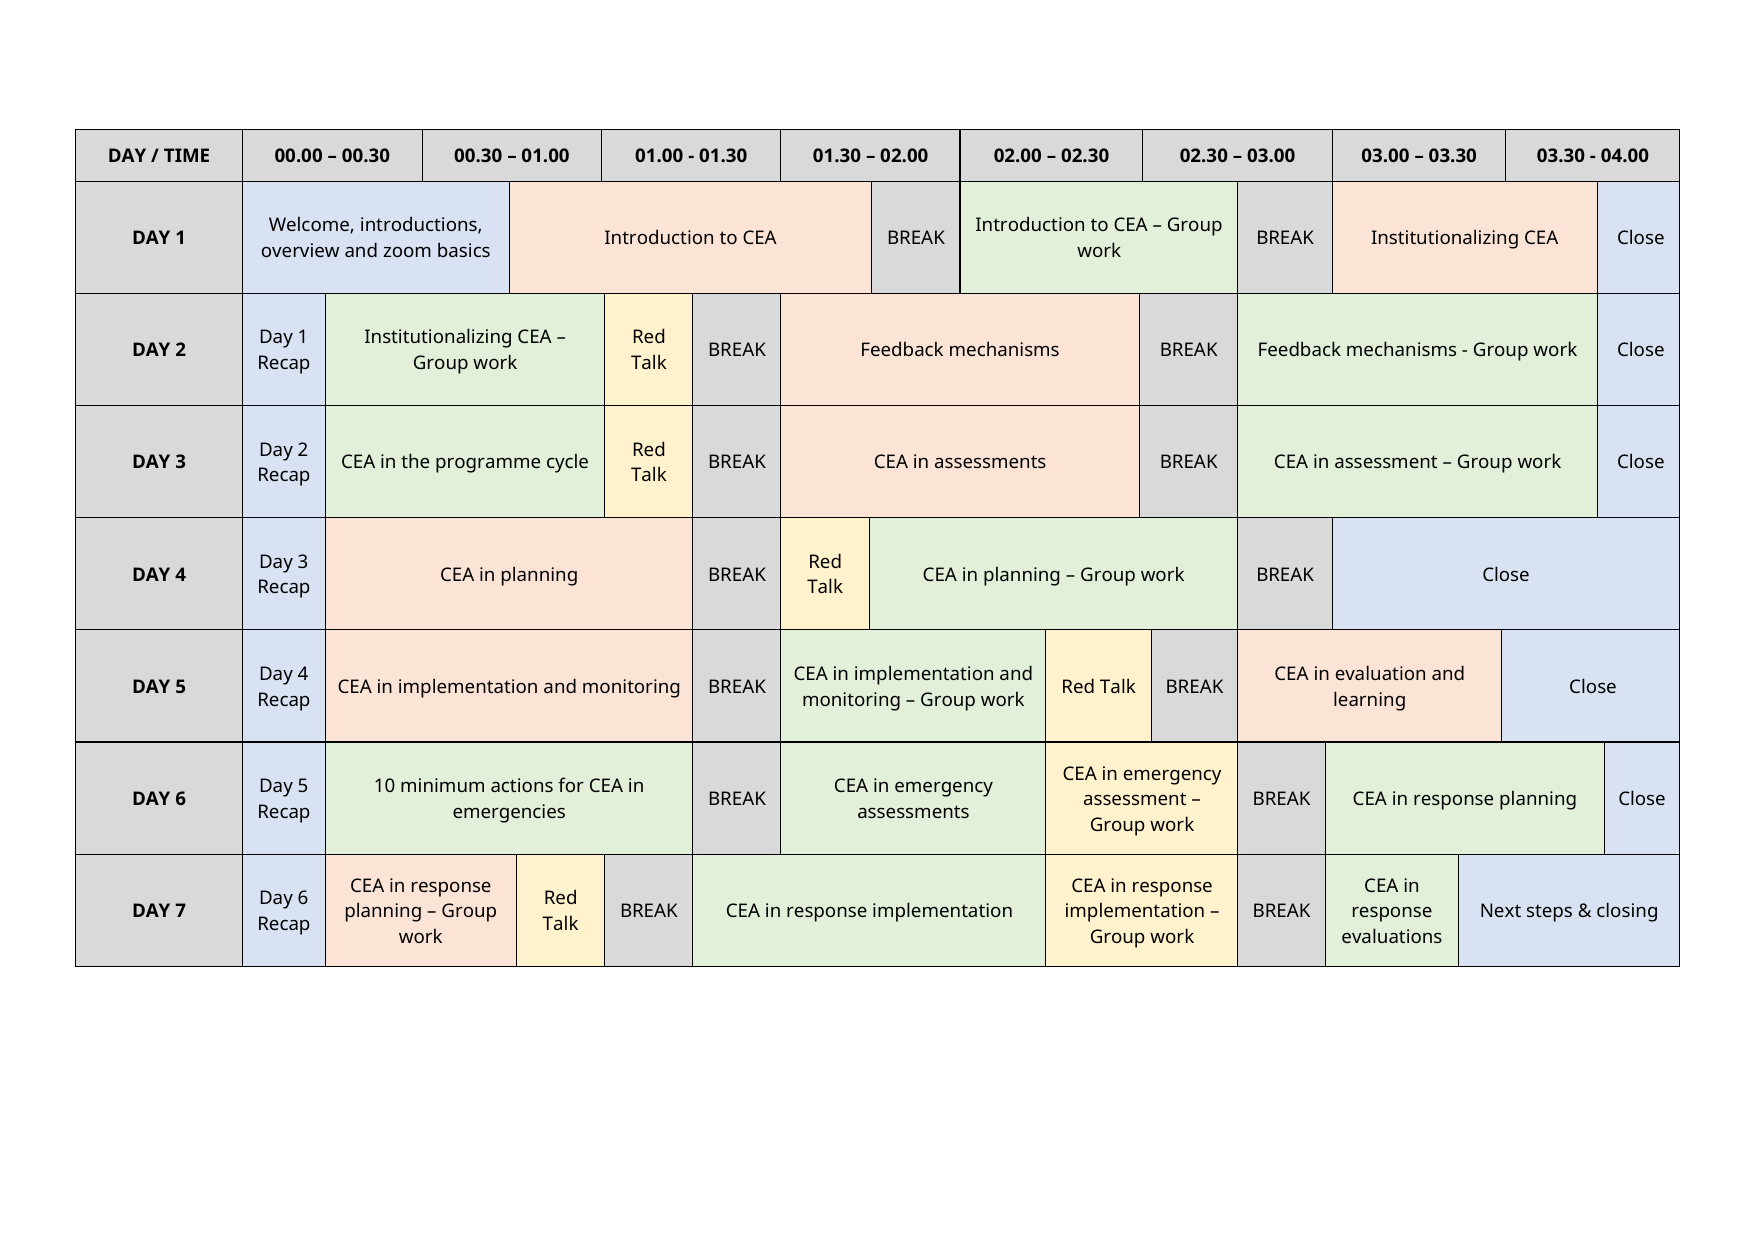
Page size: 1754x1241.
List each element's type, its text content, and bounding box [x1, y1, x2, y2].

table_cell BREAK [1238, 855, 1325, 966]
table_header 03.30 - 04.00 [1506, 130, 1679, 181]
table_cell DAY 7 [76, 855, 242, 966]
table_cell Welcome, introductions, overview and zoom basics [243, 182, 509, 293]
table_cell CEA in response evaluations [1326, 855, 1458, 966]
table_cell CEA in implementation and monitoring – Group work [781, 630, 1045, 741]
table_cell Close [1605, 743, 1679, 854]
table_cell CEA in emergency assessment – Group work [1046, 743, 1237, 854]
table_cell 10 minimum actions for CEA in emergencies [326, 743, 692, 854]
table_cell BREAK [1238, 743, 1325, 854]
table_cell DAY 1 [76, 182, 242, 293]
table_cell BREAK [693, 743, 780, 854]
table_cell BREAK [693, 294, 780, 405]
table_header 02.00 – 02.30 [961, 130, 1142, 181]
table_cell Day 6 Recap [243, 855, 325, 966]
table_cell Close [1598, 182, 1679, 293]
table_header 02.30 – 03.00 [1143, 130, 1332, 181]
table_cell Introduction to CEA – Group work [961, 182, 1237, 293]
table_cell CEA in assessment – Group work [1238, 406, 1597, 517]
table_cell BREAK [872, 182, 959, 293]
table_cell Close [1333, 518, 1679, 629]
table_cell Red Talk [605, 406, 692, 517]
table_cell CEA in assessments [781, 406, 1139, 517]
table_cell Feedback mechanisms [781, 294, 1139, 405]
table_cell DAY 5 [76, 630, 242, 741]
table_cell CEA in the programme cycle [326, 406, 604, 517]
table_cell Feedback mechanisms - Group work [1238, 294, 1597, 405]
table_cell Introduction to CEA [510, 182, 871, 293]
table_cell DAY 4 [76, 518, 242, 629]
table_cell Day 3 Recap [243, 518, 325, 629]
table_cell CEA in response implementation [693, 855, 1045, 966]
table_cell BREAK [1238, 182, 1332, 293]
table_cell Close [1598, 294, 1679, 405]
table_cell Day 1 Recap [243, 294, 325, 405]
table_cell Institutionalizing CEA [1333, 182, 1597, 293]
table_cell BREAK [693, 630, 780, 741]
table_cell CEA in evaluation and learning [1238, 630, 1501, 741]
table_header 01.00 - 01.30 [602, 130, 780, 181]
table_header 00.30 – 01.00 [423, 130, 601, 181]
table_cell CEA in response implementation – Group work [1046, 855, 1237, 966]
table_cell Red Talk [781, 518, 869, 629]
table_cell CEA in emergency assessments [781, 743, 1045, 854]
table_cell BREAK [1140, 294, 1237, 405]
table_cell DAY 2 [76, 294, 242, 405]
table_cell BREAK [693, 518, 780, 629]
table_cell Red Talk [605, 294, 692, 405]
table_cell BREAK [1140, 406, 1237, 517]
table_header 00.00 – 00.30 [243, 130, 422, 181]
table_cell BREAK [605, 855, 692, 966]
table_header 03.00 – 03.30 [1333, 130, 1505, 181]
table_cell CEA in planning [326, 518, 692, 629]
table_cell CEA in implementation and monitoring [326, 630, 692, 741]
table_cell BREAK [693, 406, 780, 517]
table_cell DAY 3 [76, 406, 242, 517]
table_cell Next steps & closing [1459, 855, 1679, 966]
table_cell Day 5 Recap [243, 743, 325, 854]
table_cell BREAK [1152, 630, 1237, 741]
table_cell Close [1598, 406, 1679, 517]
table_cell Red Talk [1046, 630, 1151, 741]
table_cell Institutionalizing CEA – Group work [326, 294, 604, 405]
table_cell CEA in planning – Group work [870, 518, 1237, 629]
table_cell Day 4 Recap [243, 630, 325, 741]
table_cell CEA in response planning [1326, 743, 1604, 854]
table_header DAY / TIME [76, 130, 242, 181]
table_cell BREAK [1238, 518, 1332, 629]
table_header 01.30 – 02.00 [781, 130, 959, 181]
table_cell Close [1502, 630, 1679, 741]
table_cell CEA in response planning – Group work [326, 855, 516, 966]
table_cell Day 2 Recap [243, 406, 325, 517]
table_cell Red Talk [517, 855, 604, 966]
table_cell DAY 6 [76, 743, 242, 854]
